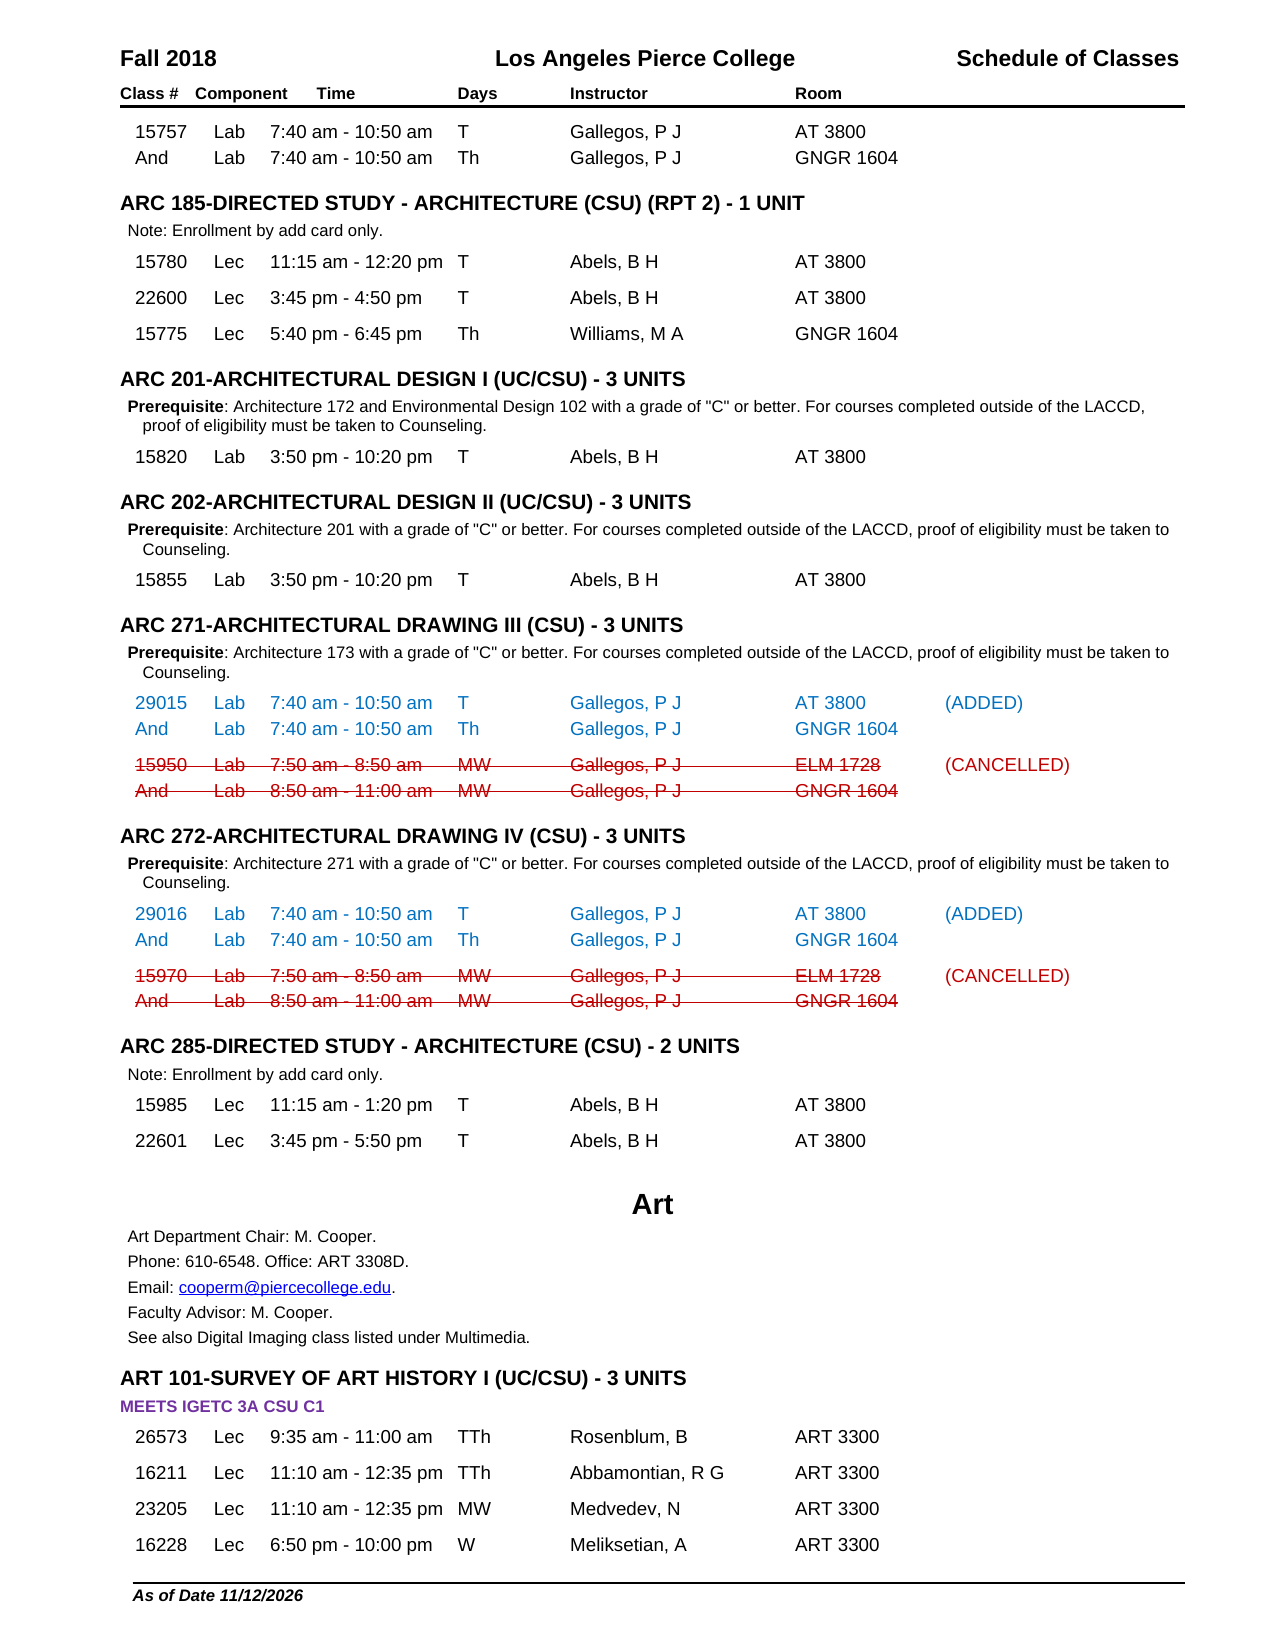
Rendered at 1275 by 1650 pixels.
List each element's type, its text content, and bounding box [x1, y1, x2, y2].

text 26573 Lec 9:35 am - 11:00 am TTh Rosenblum, B ART 3300 [135, 1426, 1185, 1448]
text 23205 Lec 11:10 am - 12:35 pm MW Medvedev, N ART 3300 [135, 1498, 1185, 1519]
text Prerequisite: Architecture 172 and Environmental Design 102 with a grade of "C" or better. For courses completed outside of the LACCD, proof of eligibility must be taken to Counseling. [127, 397, 1185, 435]
text And Lab 8:50 am - 11:00 am MW Gallegos, P J GNGR 1604 [135, 990, 1185, 1012]
text 29015 Lab 7:40 am - 10:50 am T Gallegos, P J AT 3800 (ADDED) [135, 692, 1185, 714]
text 15775 Lec 5:40 pm - 6:45 pm Th Williams, M A GNGR 1604 [135, 322, 1185, 344]
text And Lab 7:40 am - 10:50 am Th Gallegos, P J GNGR 1604 [135, 928, 1185, 950]
text 15820 Lab 3:50 pm - 10:20 pm T Abels, B H AT 3800 [135, 446, 1185, 467]
text Prerequisite: Architecture 201 with a grade of "C" or better. For courses completed outside of the LACCD, proof of eligibility must be taken to Counseling. [127, 520, 1185, 558]
text Phone: 610-6548. Office: ART 3308D. [127, 1252, 1185, 1271]
text 29016 Lab 7:40 am - 10:50 am T Gallegos, P J AT 3800 (ADDED) [135, 903, 1185, 924]
text Note: Enrollment by add card only. [127, 1064, 1185, 1084]
text Prerequisite: Architecture 271 with a grade of "C" or better. For courses completed outside of the LACCD, proof of eligibility must be taken to Counseling. [127, 854, 1185, 892]
text 15985 Lec 11:15 am - 1:20 pm T Abels, B H AT 3800 [135, 1094, 1185, 1116]
text 22601 Lec 3:45 pm - 5:50 pm T Abels, B H AT 3800 [135, 1130, 1185, 1152]
title ARC 201-Architectural Design I (UC/CSU) - 3 Units [120, 367, 1185, 391]
title ARC 271-Architectural Drawing III (CSU) - 3 Units [120, 613, 1185, 637]
subtitle Art [120, 1187, 1185, 1220]
text See also Digital Imaging class listed under Multimedia. [127, 1328, 1185, 1347]
title ARC 272-Architectural Drawing IV (CSU) - 3 Units [120, 824, 1185, 848]
text 22600 Lec 3:45 pm - 4:50 pm T Abels, B H AT 3800 [135, 286, 1185, 308]
text 16211 Lec 11:10 am - 12:35 pm TTh Abbamontian, R G ART 3300 [135, 1462, 1185, 1483]
text 15950 Lab 7:50 am - 8:50 am MW Gallegos, P J ELM 1728 (CANCELLED) [135, 754, 1185, 775]
title ARC 202-Architectural Design II (UC/CSU) - 3 Units [120, 490, 1185, 514]
text And Lab 7:40 am - 10:50 am Th Gallegos, P J GNGR 1604 [135, 718, 1185, 739]
title ART 101-Survey Of Art History I (UC/CSU) - 3 Units [120, 1366, 1185, 1390]
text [135, 146, 1185, 168]
text 15970 Lab 7:50 am - 8:50 am MW Gallegos, P J ELM 1728 (CANCELLED) [135, 964, 1185, 986]
text And Lab 8:50 am - 11:00 am MW Gallegos, P J GNGR 1604 [135, 779, 1185, 801]
text Email: cooperm@piercecollege.edu. [127, 1277, 1185, 1297]
text Art Department Chair: M. Cooper. [127, 1227, 1185, 1246]
text 15757 Lab 7:40 am - 10:50 am T Gallegos, P J AT 3800 [135, 121, 1185, 142]
text 15855 Lab 3:50 pm - 10:20 pm T Abels, B H AT 3800 [135, 569, 1185, 590]
title ARC 285-Directed Study - Architecture (CSU) - 2 Units [120, 1034, 1185, 1058]
text Note: Enrollment by add card only. [127, 221, 1185, 240]
text Prerequisite: Architecture 173 with a grade of "C" or better. For courses completed outside of the LACCD, proof of eligibility must be taken to Counseling. [127, 643, 1185, 682]
text 15780 Lec 11:15 am - 12:20 pm T Abels, B H AT 3800 [135, 251, 1185, 272]
text Faculty Advisor: M. Cooper. [127, 1303, 1185, 1322]
title ARC 185-Directed Study - Architecture (CSU) (RPT 2) - 1 Unit [120, 191, 1185, 215]
text Meets IGETC 3A CSU C1 [120, 1396, 1185, 1416]
text 16228 Lec 6:50 pm - 10:00 pm W Meliksetian, A ART 3300 [135, 1534, 1185, 1555]
